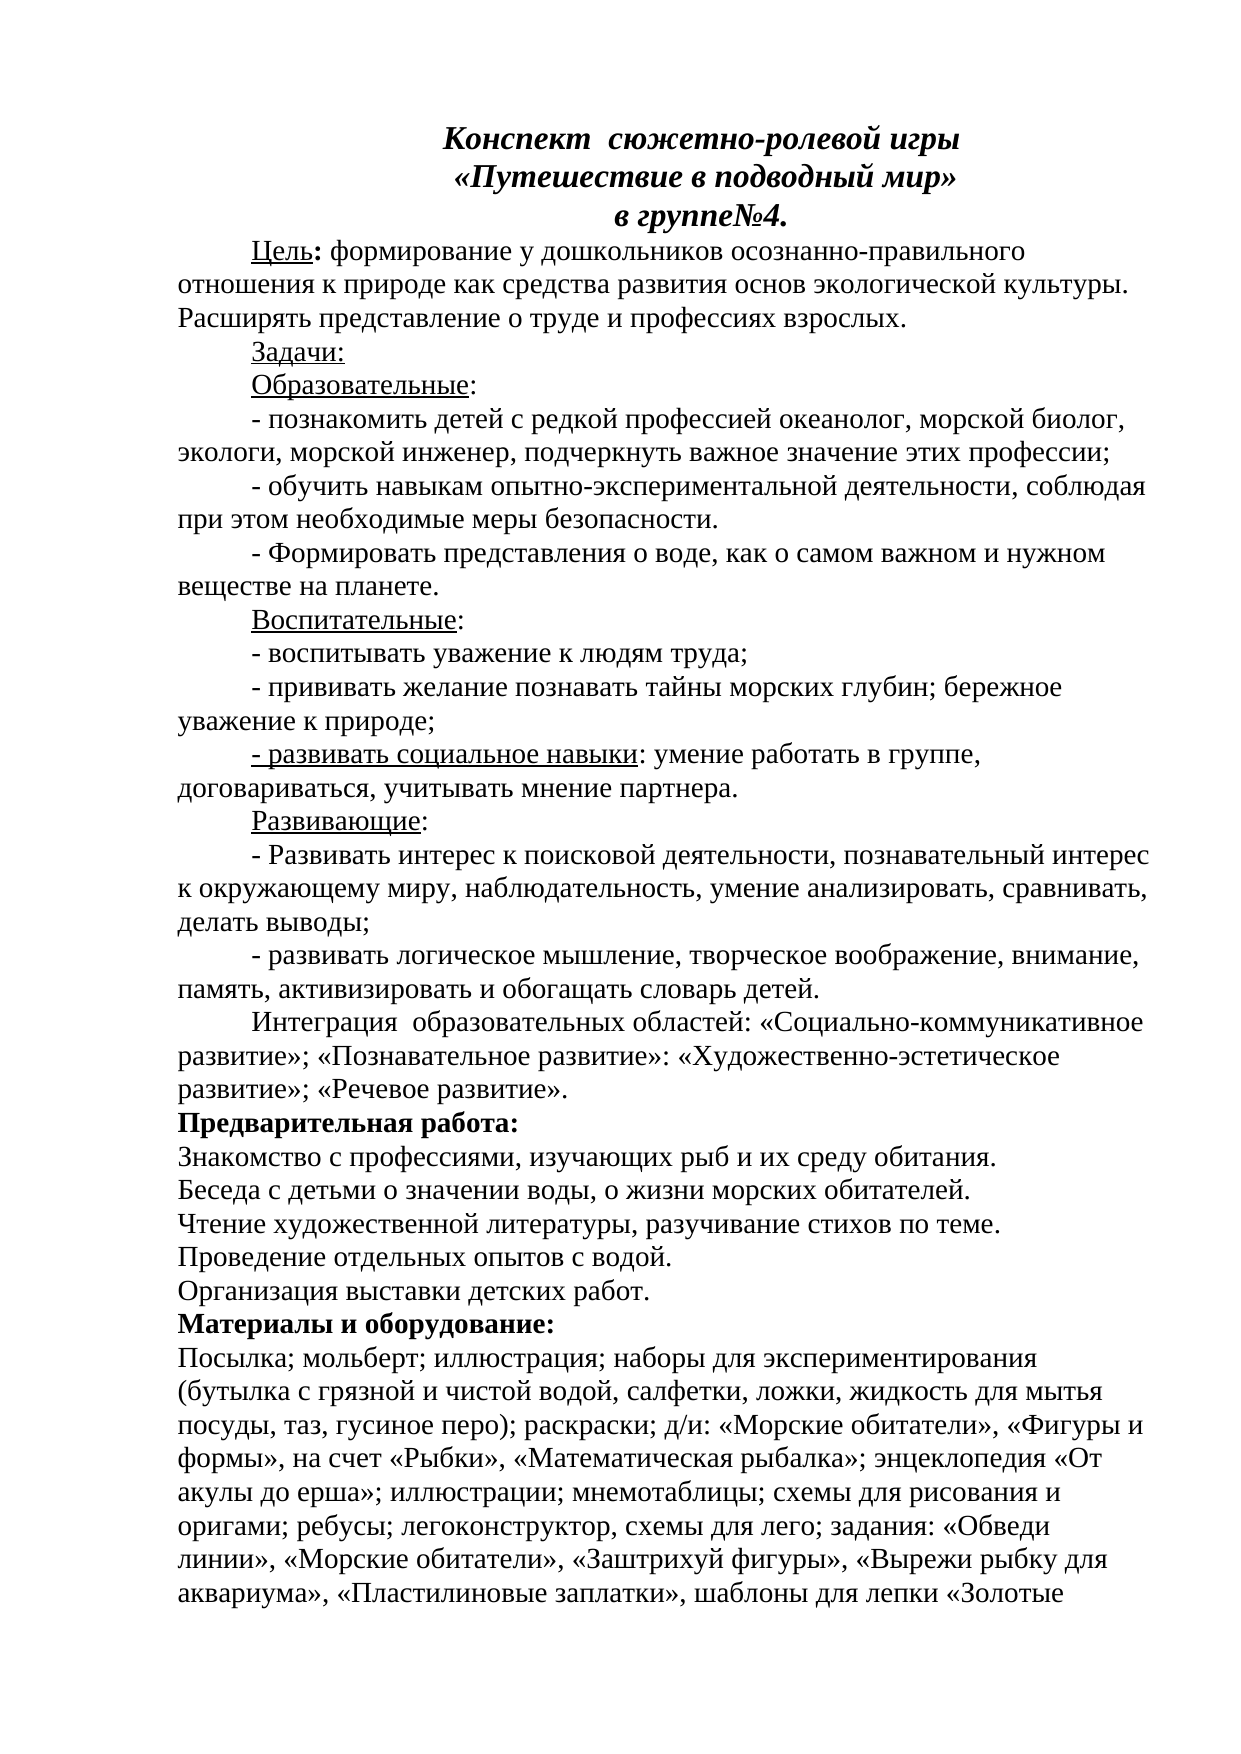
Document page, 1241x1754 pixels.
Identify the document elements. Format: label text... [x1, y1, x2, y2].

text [177, 1340, 1152, 1608]
text Воспитательные: [177, 602, 1152, 636]
text - познакомить детей с редкой профессией океанолог, морской биолог, экологи, морской инженер, подчеркнуть важное значение этих профессии; [177, 401, 1152, 468]
text Предварительная работа: [177, 1105, 1152, 1139]
text - Развивать интерес к поисковой деятельности, познавательный интерес к окружающему миру, наблюдательность, умение анализировать, сравнивать, делать выводы; [177, 837, 1152, 937]
text - Формировать представления о воде, как о самом важном и нужном веществе на планете. [177, 535, 1152, 602]
text Беседа с детьми о значении воды, о жизни морских обитателей. [177, 1172, 1152, 1206]
text Цель: формирование у дошкольников осознанно-правильного отношения к природе как средства развития основ экологической культуры. Расширять представление о труде и профессиях взрослых. [177, 233, 1152, 334]
text Конспект сюжетно-ролевой игры [177, 118, 1152, 156]
text Задачи: [177, 334, 1152, 367]
text Проведение отдельных опытов с водой. [177, 1239, 1152, 1273]
text - воспитывать уважение к людям труда; [177, 636, 1152, 669]
text Развивающие: [177, 803, 1152, 837]
text - прививать желание познавать тайны морских глубин; бережное уважение к природе; [177, 669, 1152, 736]
text Знакомство с профессиями, изучающих рыб и их среду обитания. [177, 1139, 1152, 1172]
text Образовательные: [177, 367, 1152, 401]
text - развивать логическое мышление, творческое воображение, внимание, память, активизировать и обогащать словарь детей. [177, 937, 1152, 1004]
text Организация выставки детских работ. [177, 1273, 1152, 1306]
text - обучить навыкам опытно-экспериментальной деятельности, соблюдая при этом необходимые меры безопасности. [177, 468, 1152, 535]
text - развивать социальное навыки: умение работать в группе, договариваться, учитывать мнение партнера. [177, 736, 1152, 803]
text Материалы и оборудование: [177, 1306, 1152, 1340]
text в группе№4. [177, 195, 1152, 233]
text Интеграция образовательных областей: «Социально-коммуникативное развитие»; «Познавательное развитие»: «Художественно-эстетическое развитие»; «Речевое развитие». [177, 1004, 1152, 1105]
text «Путешествие в подводный мир» [177, 156, 1152, 195]
text Чтение художественной литературы, разучивание стихов по теме. [177, 1206, 1152, 1239]
